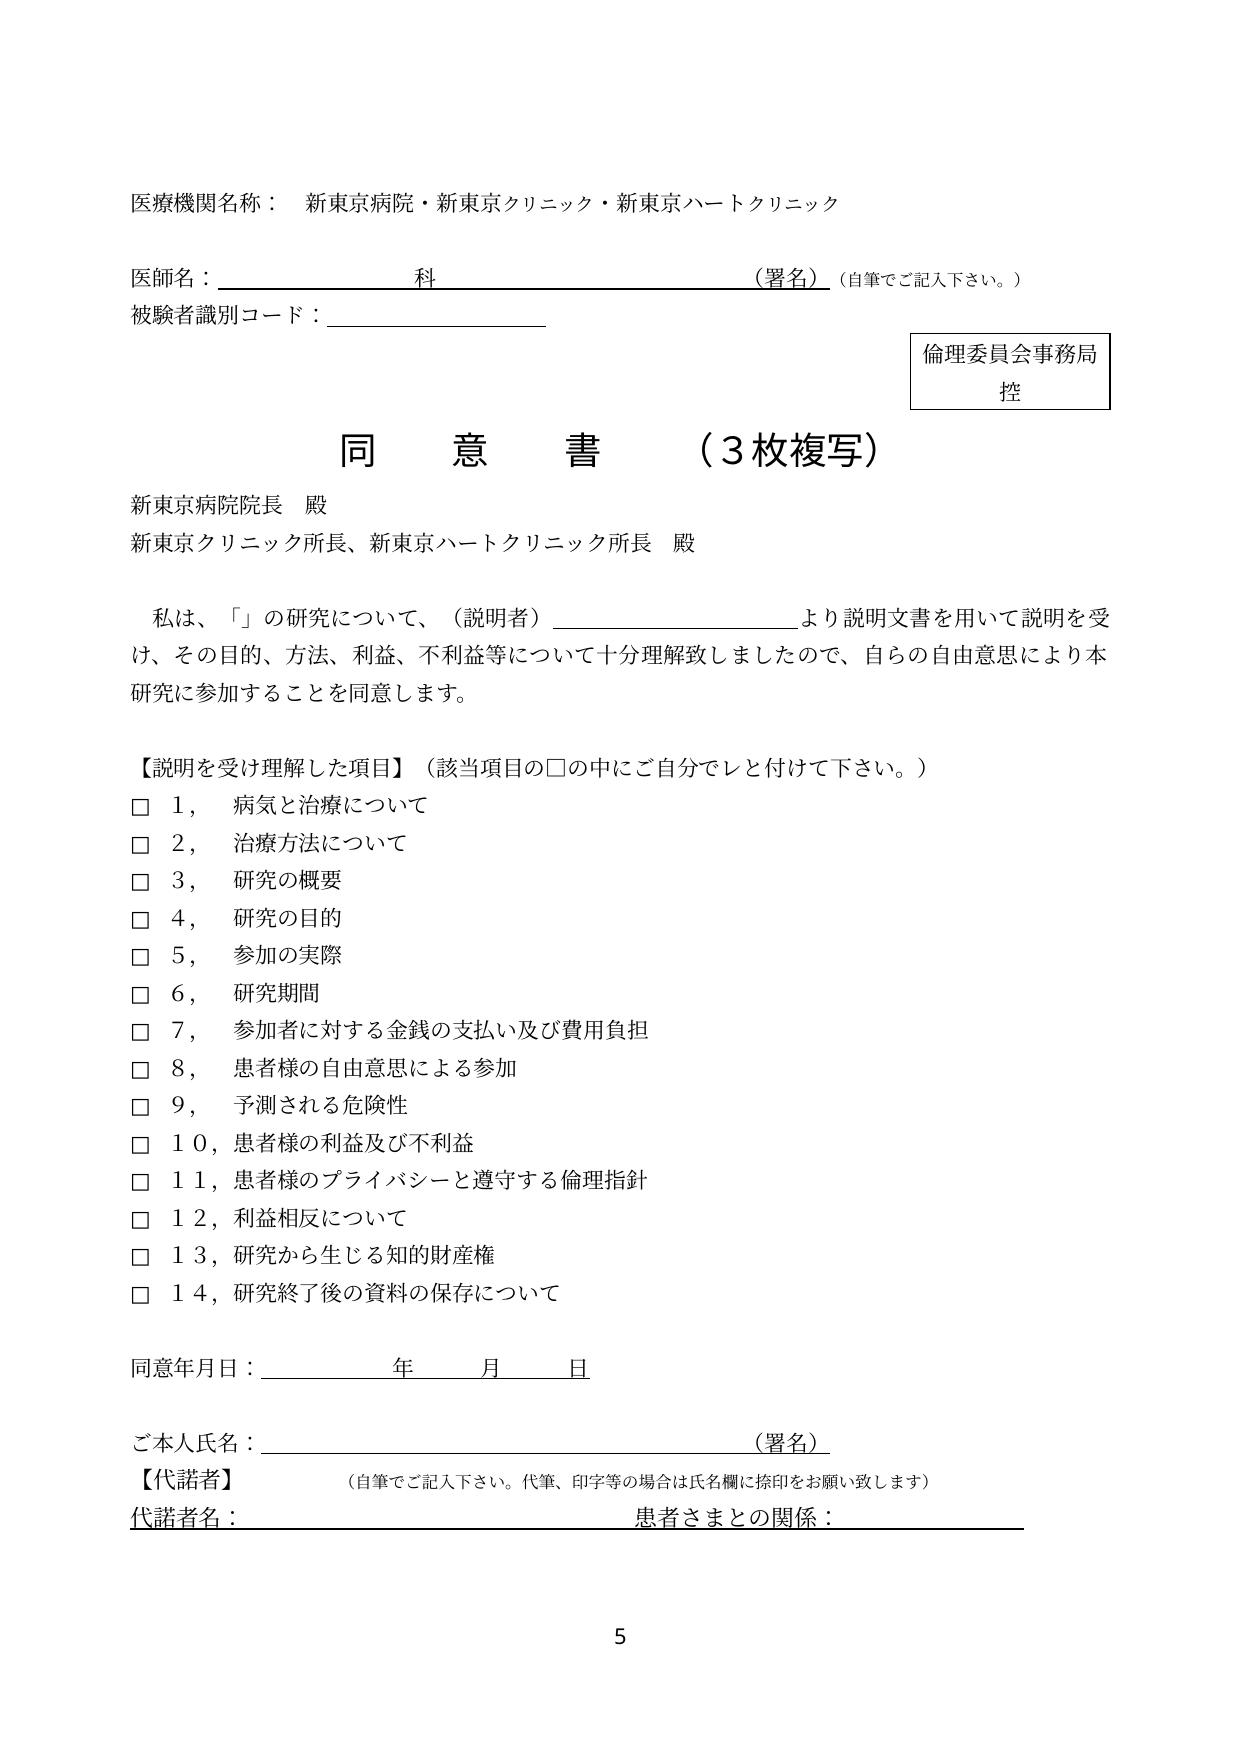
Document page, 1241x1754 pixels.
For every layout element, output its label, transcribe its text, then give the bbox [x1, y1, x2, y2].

text 同意年月日： 年 月 日 [130, 1348, 1110, 1385]
text 医療機関名称： 新東京病院・新東京クリニック・新東京ハートクリニック [130, 183, 1110, 221]
list ５， 参加の実際 [130, 935, 1110, 973]
list ９， 予測される危険性 [130, 1085, 1110, 1123]
list １３，研究から生じる知的財産権 [130, 1235, 1110, 1273]
text 私は、「」の研究について、（説明者） より説明文書を用いて説明を受け、その目的、方法、利益、不利益等について十分理解致しましたので、自らの自由意思により本研究に参加することを同意します。 [130, 598, 1110, 710]
list １１，患者様のプライバシーと遵守する倫理指針 [130, 1160, 1110, 1198]
text 【説明を受け理解した項目】（該当項目の□の中にご自分でレと付けて下さい。） [130, 748, 1110, 785]
text ご本人氏名： （署名） [130, 1423, 1110, 1460]
table_header 倫理委員会事務局控 [911, 334, 1109, 409]
list １０，患者様の利益及び不利益 [130, 1123, 1110, 1160]
text 【代諾者】 （自筆でご記入下さい。代筆、印字等の場合は氏名欄に捺印をお願い致します） [130, 1460, 1110, 1498]
list ２， 治療方法について [130, 823, 1110, 860]
text 新東京病院院長 殿 [130, 485, 1110, 523]
list １４，研究終了後の資料の保存について [130, 1273, 1110, 1310]
list ３， 研究の概要 [130, 860, 1110, 898]
list ８， 患者様の自由意思による参加 [130, 1048, 1110, 1085]
list １２，利益相反について [130, 1198, 1110, 1235]
text 医師名： 科 （署名）（自筆でご記入下さい。） [130, 258, 1110, 296]
text 被験者識別コード： [130, 296, 1110, 333]
list ６， 研究期間 [130, 973, 1110, 1010]
text 新東京クリニック所長、新東京ハートクリニック所長 殿 [130, 523, 1110, 560]
list ７， 参加者に対する金銭の支払い及び費用負担 [130, 1010, 1110, 1048]
list １， 病気と治療について [130, 785, 1110, 823]
text 同 意 書 （３枚複写） [130, 410, 1110, 485]
list ４， 研究の目的 [130, 898, 1110, 935]
text 代諾者名： 患者さまとの関係： [130, 1498, 1110, 1535]
